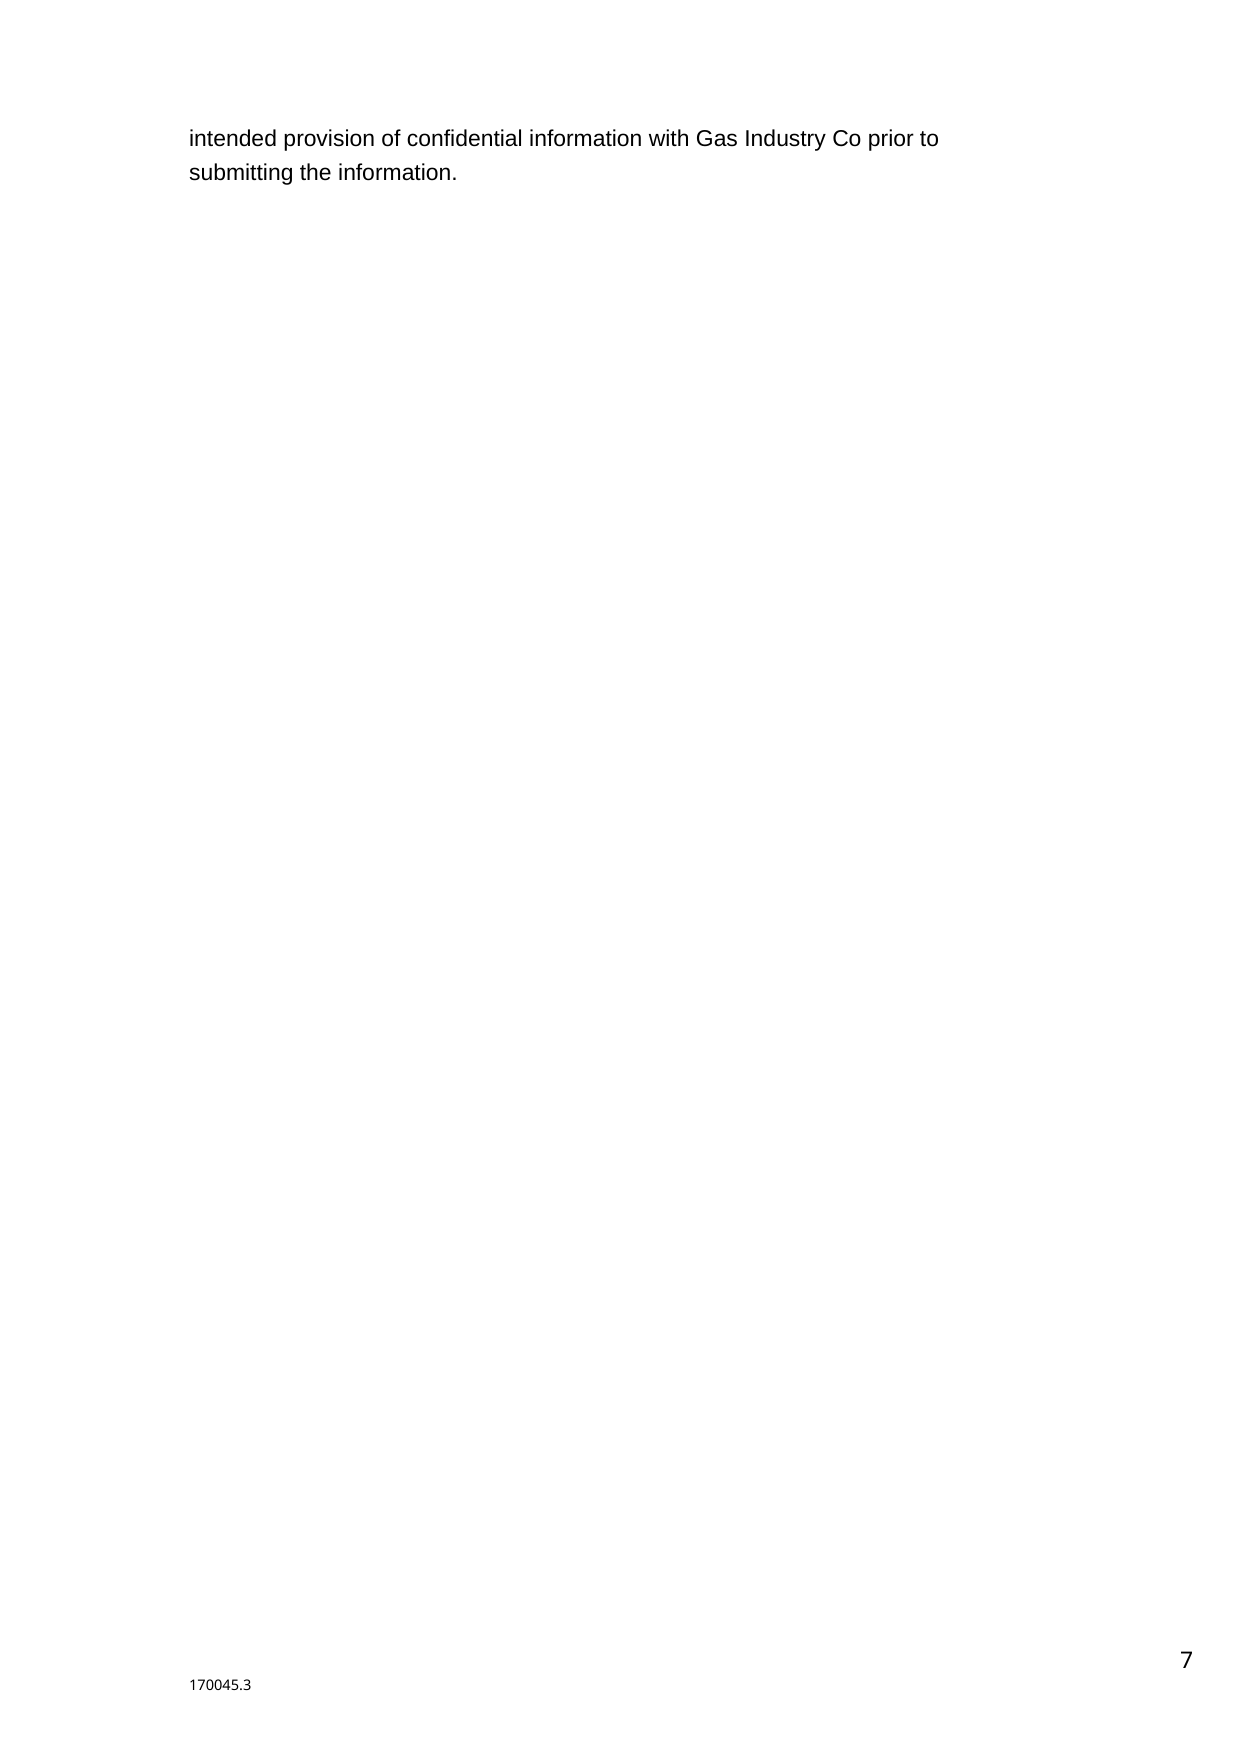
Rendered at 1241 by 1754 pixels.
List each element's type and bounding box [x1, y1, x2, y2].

text [189, 118, 1033, 185]
